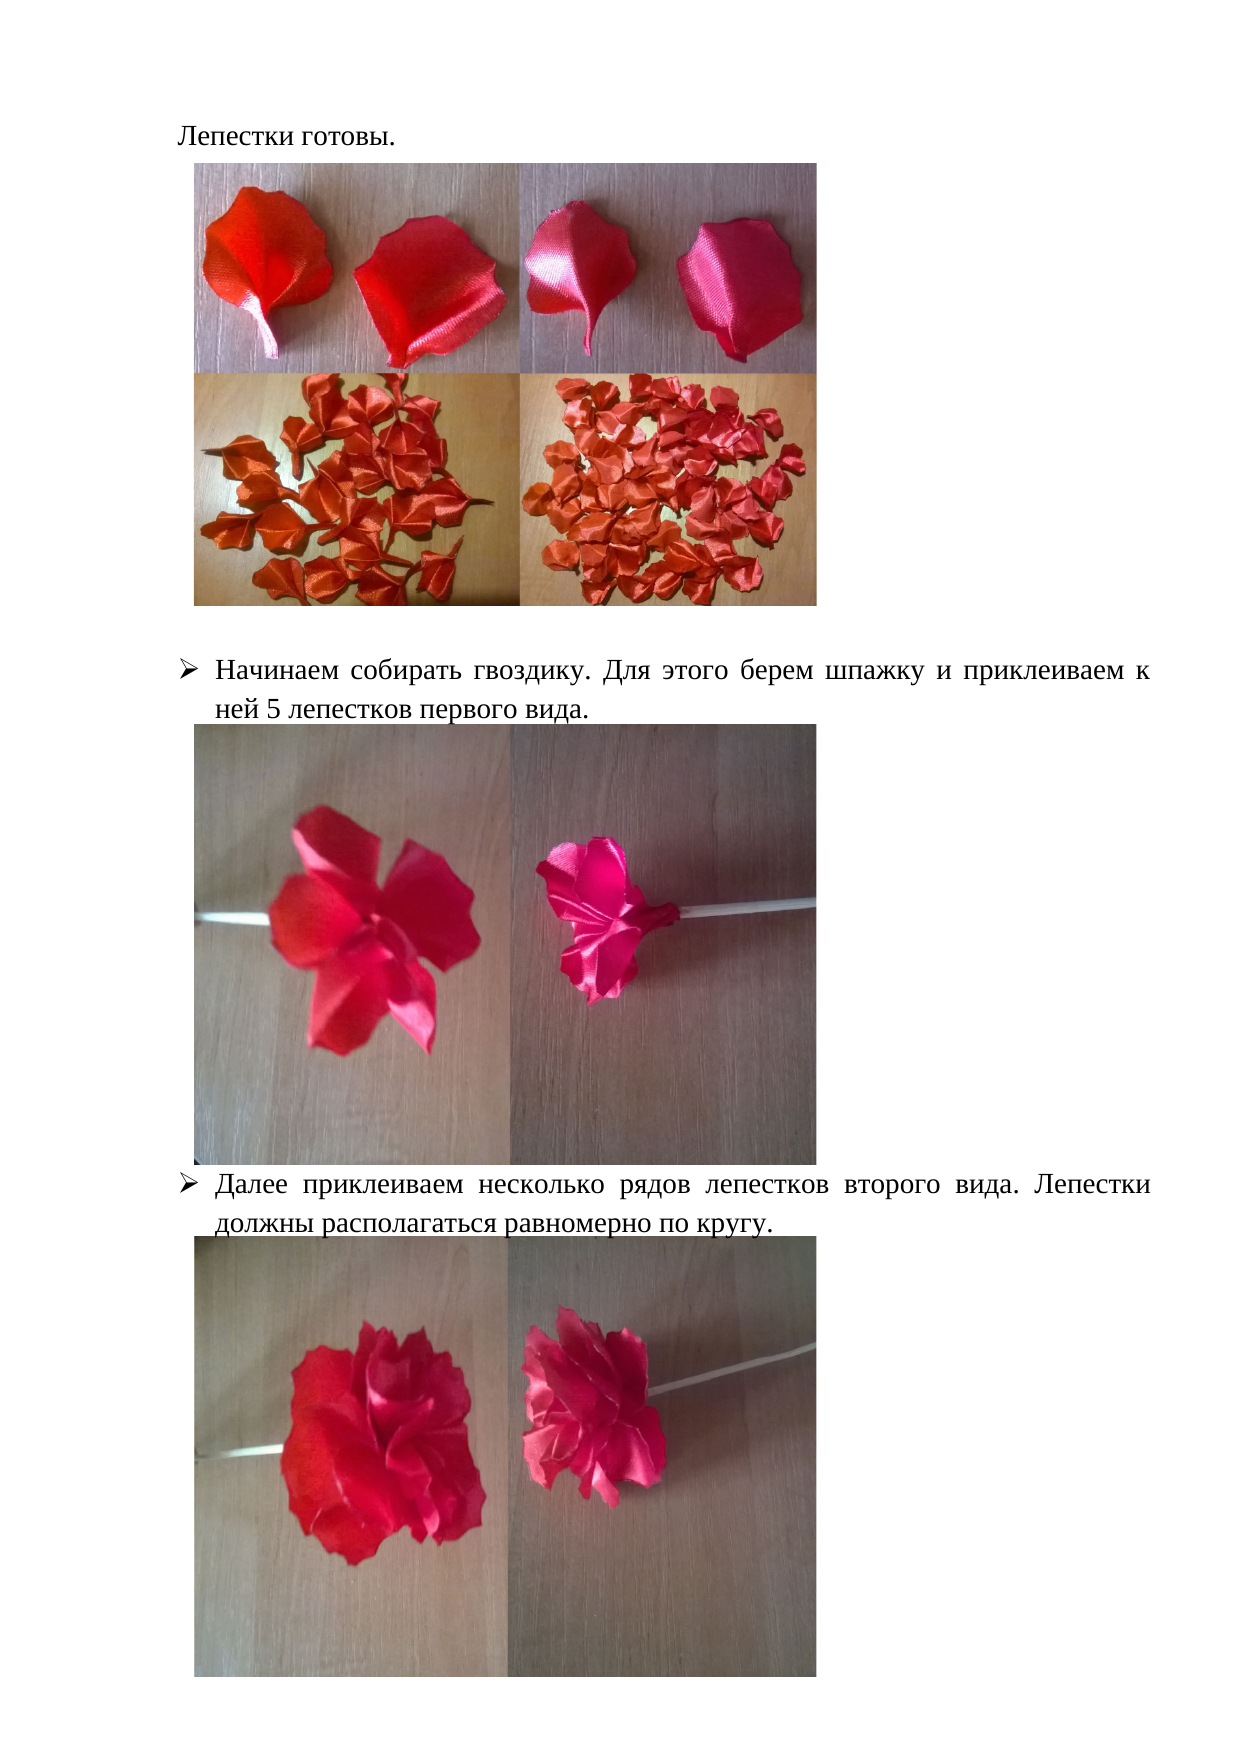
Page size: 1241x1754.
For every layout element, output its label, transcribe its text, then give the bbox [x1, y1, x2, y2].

list Начинаем собирать гвоздику. Для этого берем шпажку и приклеиваем к ней 5 лепестков первого вида. [177, 652, 1152, 725]
picture [194, 725, 817, 1165]
list Далее приклеиваем несколько рядов лепестков второго вида. Лепестки должны располагаться равномерно по кругу. [177, 1166, 1152, 1238]
picture [194, 1238, 817, 1677]
text Лепестки готовы. [177, 118, 1152, 152]
picture [193, 163, 817, 606]
